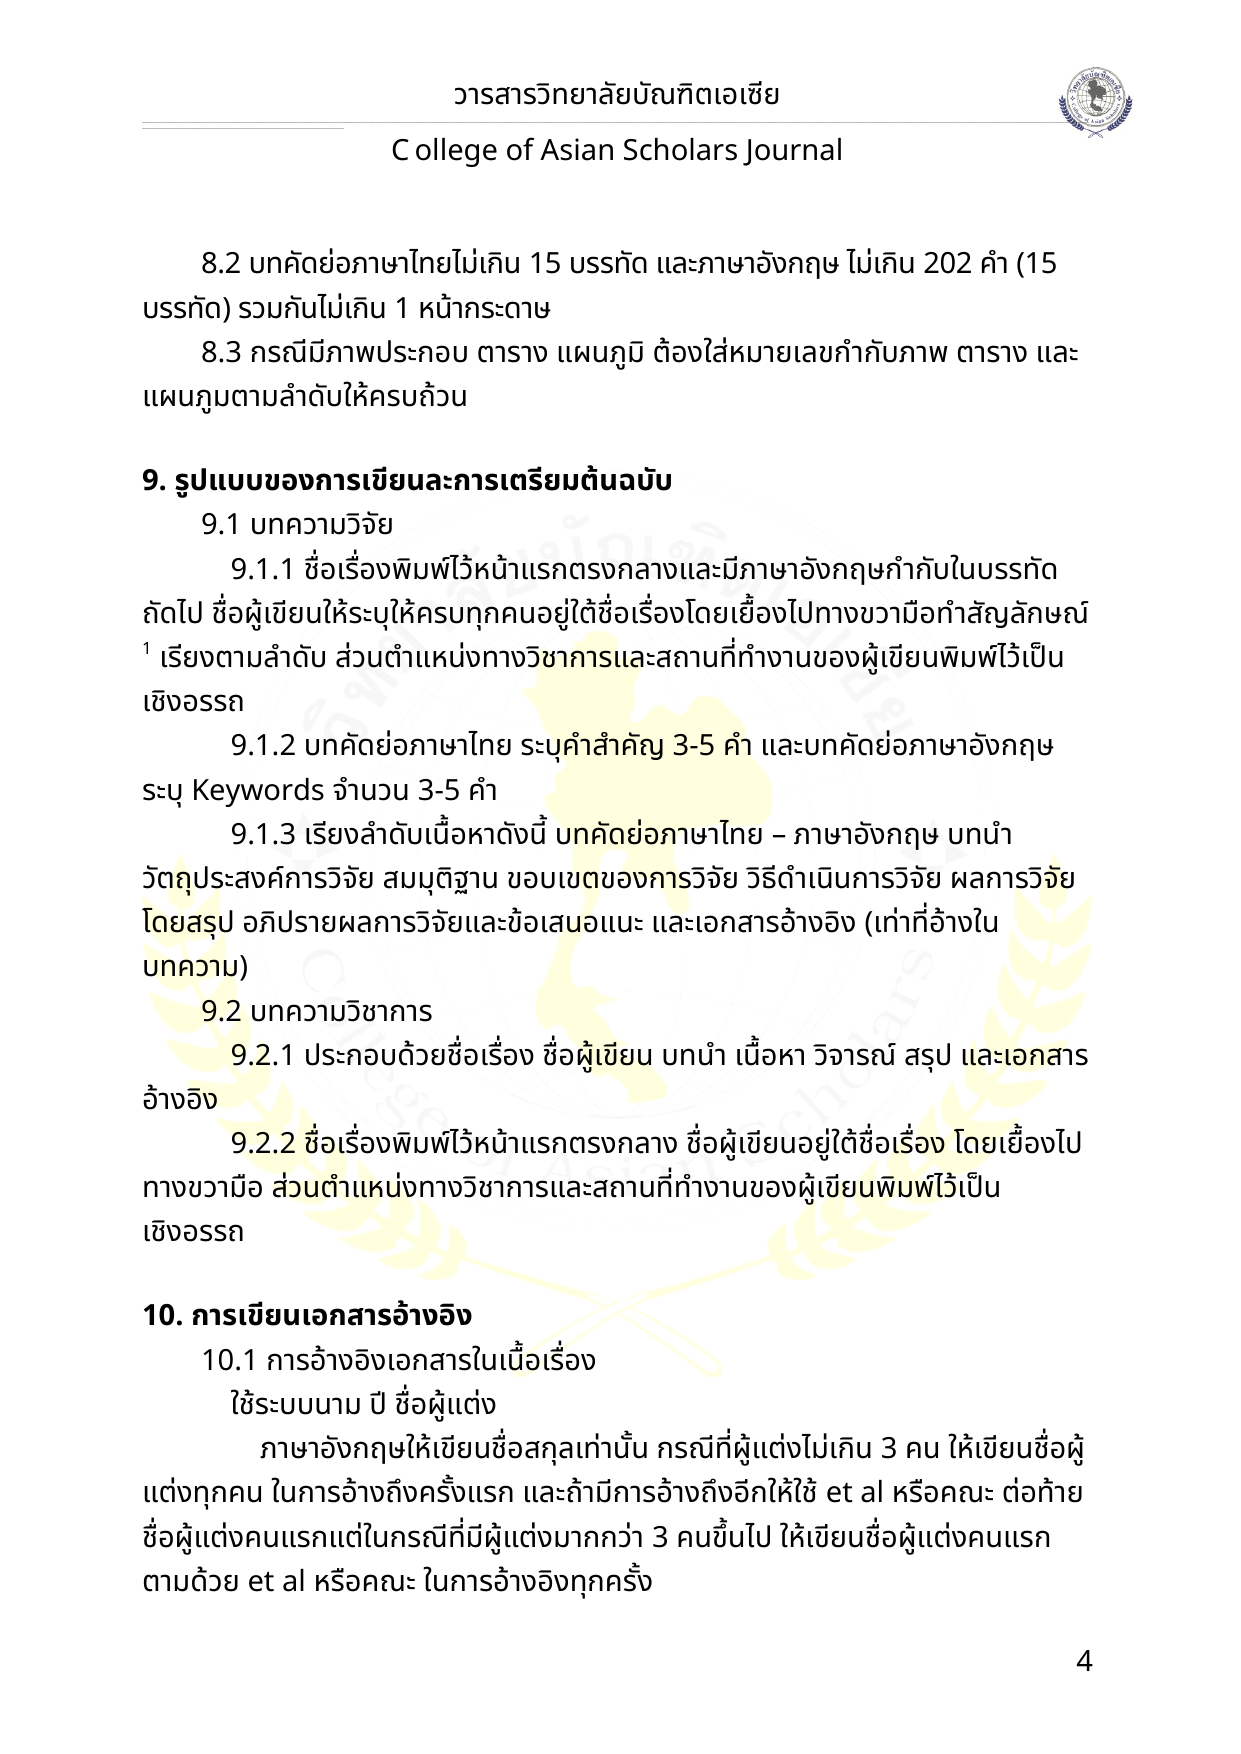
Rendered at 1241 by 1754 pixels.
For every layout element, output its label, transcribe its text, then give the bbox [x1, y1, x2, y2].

text 10.1 การอ้างอิงเอกสารในเนื้อเรื่อง [142, 1339, 1092, 1383]
text 9.1.2 บทคัดย่อภาษาไทย ระบุคำสำคัญ 3-5 คำ และบทคัดย่อภาษาอังกฤษระบุ Keywords จำนวน 3-5 คำ [142, 724, 1092, 813]
text ใช้ระบบนาม ปี ชื่อผู้แต่ง [142, 1383, 1092, 1427]
text 9.2 บทความวิชาการ [142, 990, 1092, 1034]
text 8.2 บทคัดย่อภาษาไทยไม่เกิน 15 บรรทัด และภาษาอังกฤษ ไม่เกิน 202 คำ (15 บรรทัด) รวมกันไม่เกิน 1 หน้ากระดาษ [142, 243, 1092, 331]
text 8.3 กรณีมีภาพประกอบ ตาราง แผนภูมิ ต้องใส่หมายเลขกำกับภาพ ตาราง และแผนภูมตามลำดับให้ครบถ้วน [142, 331, 1092, 420]
text 9. รูปแบบของการเขียนละการเตรียมต้นฉบับ [142, 459, 1092, 504]
text 9.2.1 ประกอบด้วยชื่อเรื่อง ชื่อผู้เขียน บทนำ เนื้อหา วิจารณ์ สรุป และเอกสารอ้างอิง [142, 1034, 1092, 1123]
text 9.2.2 ชื่อเรื่องพิมพ์ไว้หน้าแรกตรงกลาง ชื่อผู้เขียนอยู่ใต้ชื่อเรื่อง โดยเยื้องไปทางขวามือ ส่วนตำแหน่งทางวิชาการและสถานที่ทำงานของผู้เขียนพิมพ์ไว้เป็นเชิงอรรถ [142, 1123, 1092, 1255]
text 9.1.1 ชื่อเรื่องพิมพ์ไว้หน้าแรกตรงกลางและมีภาษาอังกฤษกำกับในบรรทัดถัดไป ชื่อผู้เขียนให้ระบุให้ครบทุกคนอยู่ใต้ชื่อเรื่องโดยเยื้องไปทางขวามือทำสัญลักษณ์ 1 เรียงตามลำดับ ส่วนตำแหน่งทางวิชาการและสถานที่ทำงานของผู้เขียนพิมพ์ไว้เป็นเชิงอรรถ [142, 548, 1092, 724]
text 9.1 บทความวิจัย [142, 504, 1092, 548]
text 9.1.3 เรียงลำดับเนื้อหาดังนี้ บทคัดย่อภาษาไทย – ภาษาอังกฤษ บทนำ วัตถุประสงค์การวิจัย สมมุติฐาน ขอบเขตของการวิจัย วิธีดำเนินการวิจัย ผลการวิจัยโดยสรุป อภิปรายผลการวิจัยและข้อเสนอแนะ และเอกสารอ้างอิง (เท่าที่อ้างในบทความ) [142, 813, 1092, 990]
picture [1054, 63, 1139, 140]
text ภาษาอังกฤษให้เขียนชื่อสกุลเท่านั้น กรณีที่ผู้แต่งไม่เกิน 3 คน ให้เขียนชื่อผู้แต่งทุกคน ในการอ้างถึงครั้งแรก และถ้ามีการอ้างถึงอีกให้ใช้ et al หรือคณะ ต่อท้ายชื่อผู้แต่งคนแรกแต่ในกรณีที่มีผู้แต่งมากกว่า 3 คนขึ้นไป ให้เขียนชื่อผู้แต่งคนแรกตามด้วย et al หรือคณะ ในการอ้างอิงทุกครั้ง [142, 1427, 1092, 1604]
text 10. การเขียนเอกสารอ้างอิง [142, 1295, 1092, 1339]
